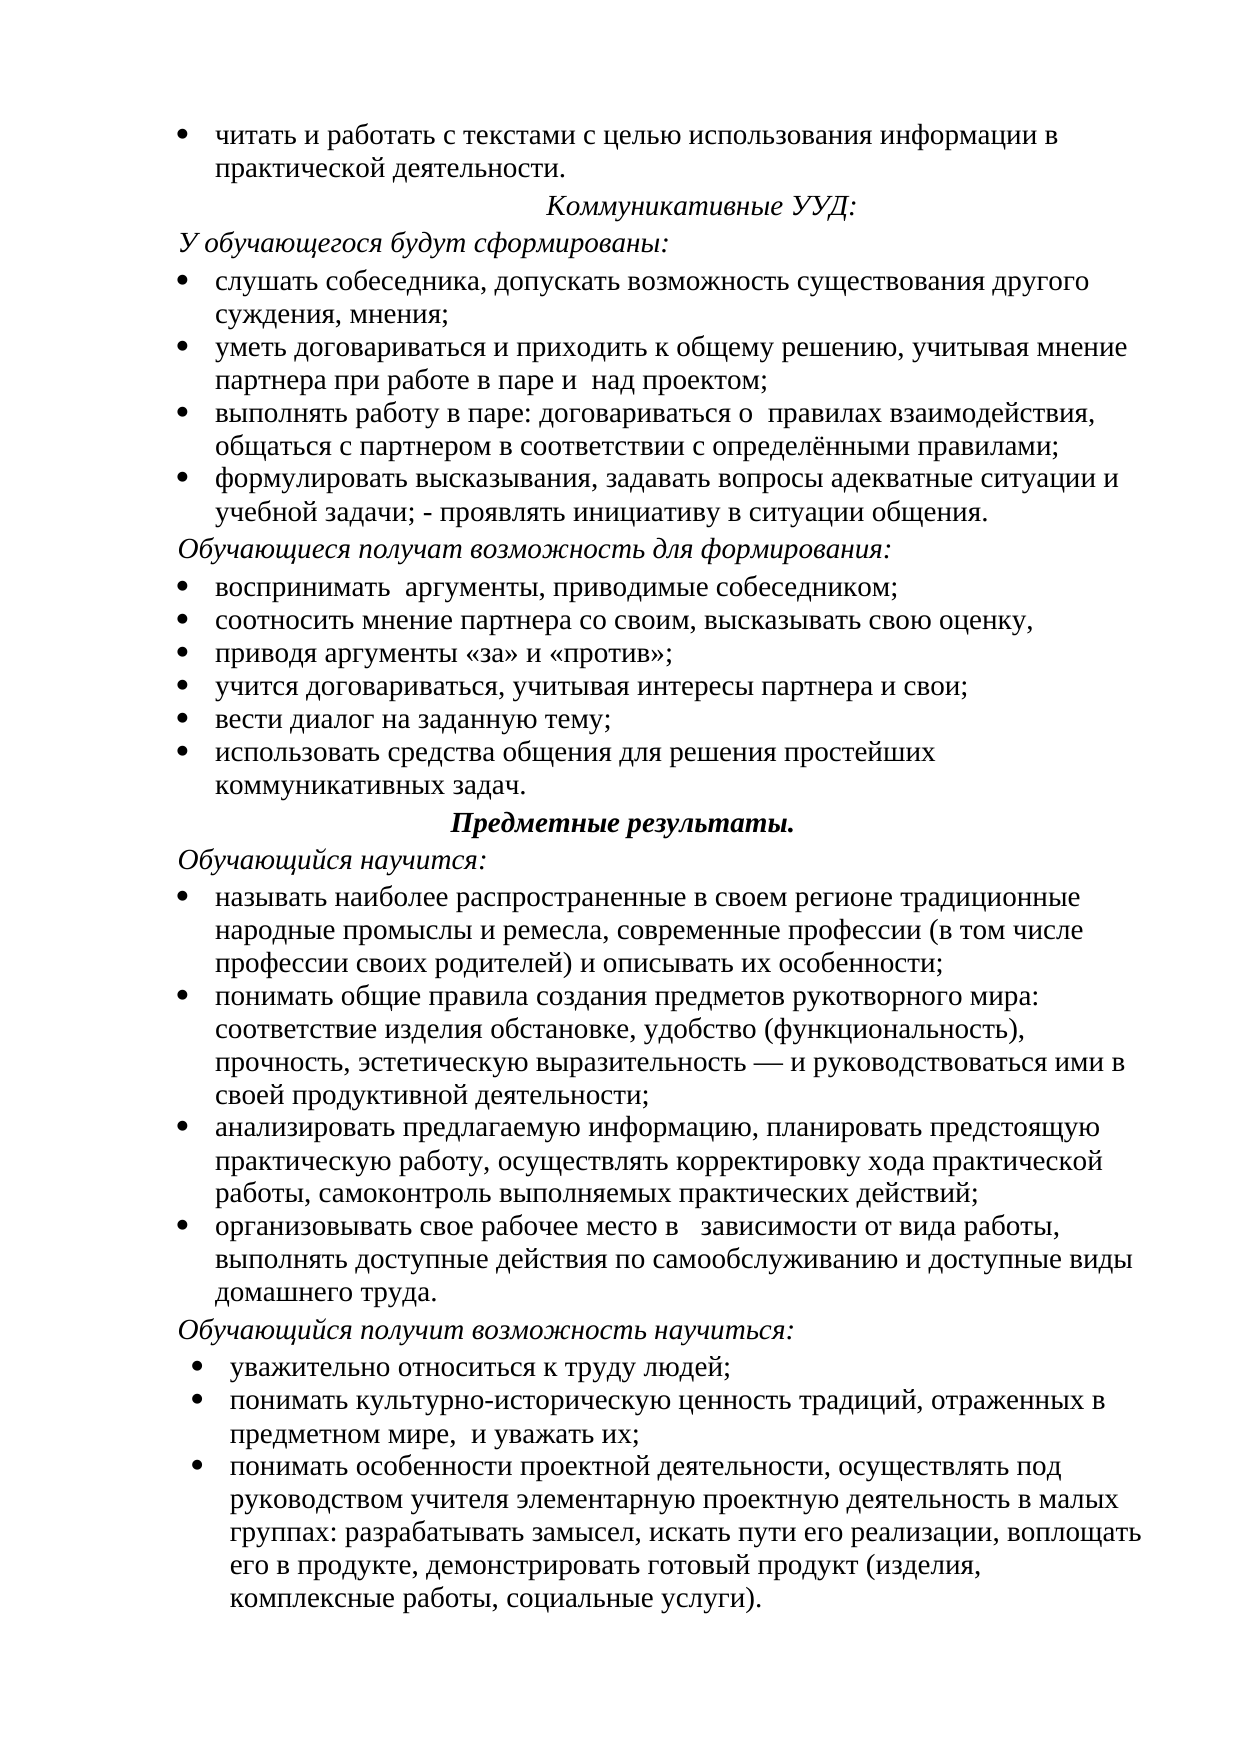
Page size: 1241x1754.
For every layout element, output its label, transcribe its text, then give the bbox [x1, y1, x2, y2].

subtitle Коммуникативные УУД: [251, 189, 1153, 222]
list соотносить мнение партнера со своим, высказывать свою оценку, [177, 603, 1151, 636]
list учится договариваться, учитывая интересы партнера и свои; [177, 669, 1151, 702]
text Обучающийся получит возможность научиться: [177, 1313, 1151, 1346]
subtitle Предметные результаты. [251, 806, 827, 838]
list понимать общие правила создания предметов рукотворного мира: соответствие изделия обстановке, удобство (функциональность), прочность, эстетическую выразительность — и руководствоваться ими в своей продуктивной деятельности; [177, 979, 1151, 1110]
list называть наиболее распространенные в своем регионе традиционные народные промыслы и ремесла, современные профессии (в том числе профессии своих родителей) и описывать их особенности; [177, 880, 1151, 979]
subtitle Обучающийся научится: [177, 843, 700, 876]
list вести диалог на заданную тему; [177, 702, 1151, 735]
text Обучающиеся получат возможность для формирования: [177, 532, 1151, 565]
text У обучающегося будут сформированы: [177, 226, 1151, 259]
list формулировать высказывания, задавать вопросы адекватные ситуации и учебной задачи; - проявлять инициативу в ситуации общения. [177, 462, 1151, 527]
list воспринимать аргументы, приводимые собеседником; [177, 570, 1151, 603]
list читать и работать с текстами с целью использования информации в практической деятельности. [177, 118, 1151, 184]
list анализировать предлагаемую информацию, планировать предстоящую практическую работу, осуществлять корректировку хода практической работы, самоконтроль выполняемых практических действий; [177, 1110, 1151, 1209]
list уметь договариваться и приходить к общему решению, учитывая мнение партнера при работе в паре и над проектом; [177, 330, 1151, 396]
list понимать культурно-историческую ценность традиций, отраженных в предметном мире, и уважать их; [192, 1383, 1151, 1449]
list уважительно относиться к труду людей; [192, 1351, 1151, 1383]
list использовать средства общения для решения простейших коммуникативных задач. [177, 735, 1151, 801]
list понимать особенности проектной деятельности, осуществлять под руководством учителя элементарную проектную деятельность в малых группах: разрабатывать замысел, искать пути его реализации, воплощать его в продукте, демонстрировать готовый продукт (изделия, комплексные работы, социальные услуги). [192, 1449, 1151, 1614]
list организовывать свое рабочее место в зависимости от вида работы, выполнять доступные действия по самообслуживанию и доступные виды домашнего труда. [177, 1209, 1151, 1308]
list приводя аргументы «за» и «против»; [177, 636, 1151, 669]
list выполнять работу в паре: договариваться о правилах взаимодействия, общаться с партнером в соответствии с определёнными правилами; [177, 396, 1151, 462]
list слушать собеседника, допускать возможность существования другого суждения, мнения; [177, 264, 1151, 330]
